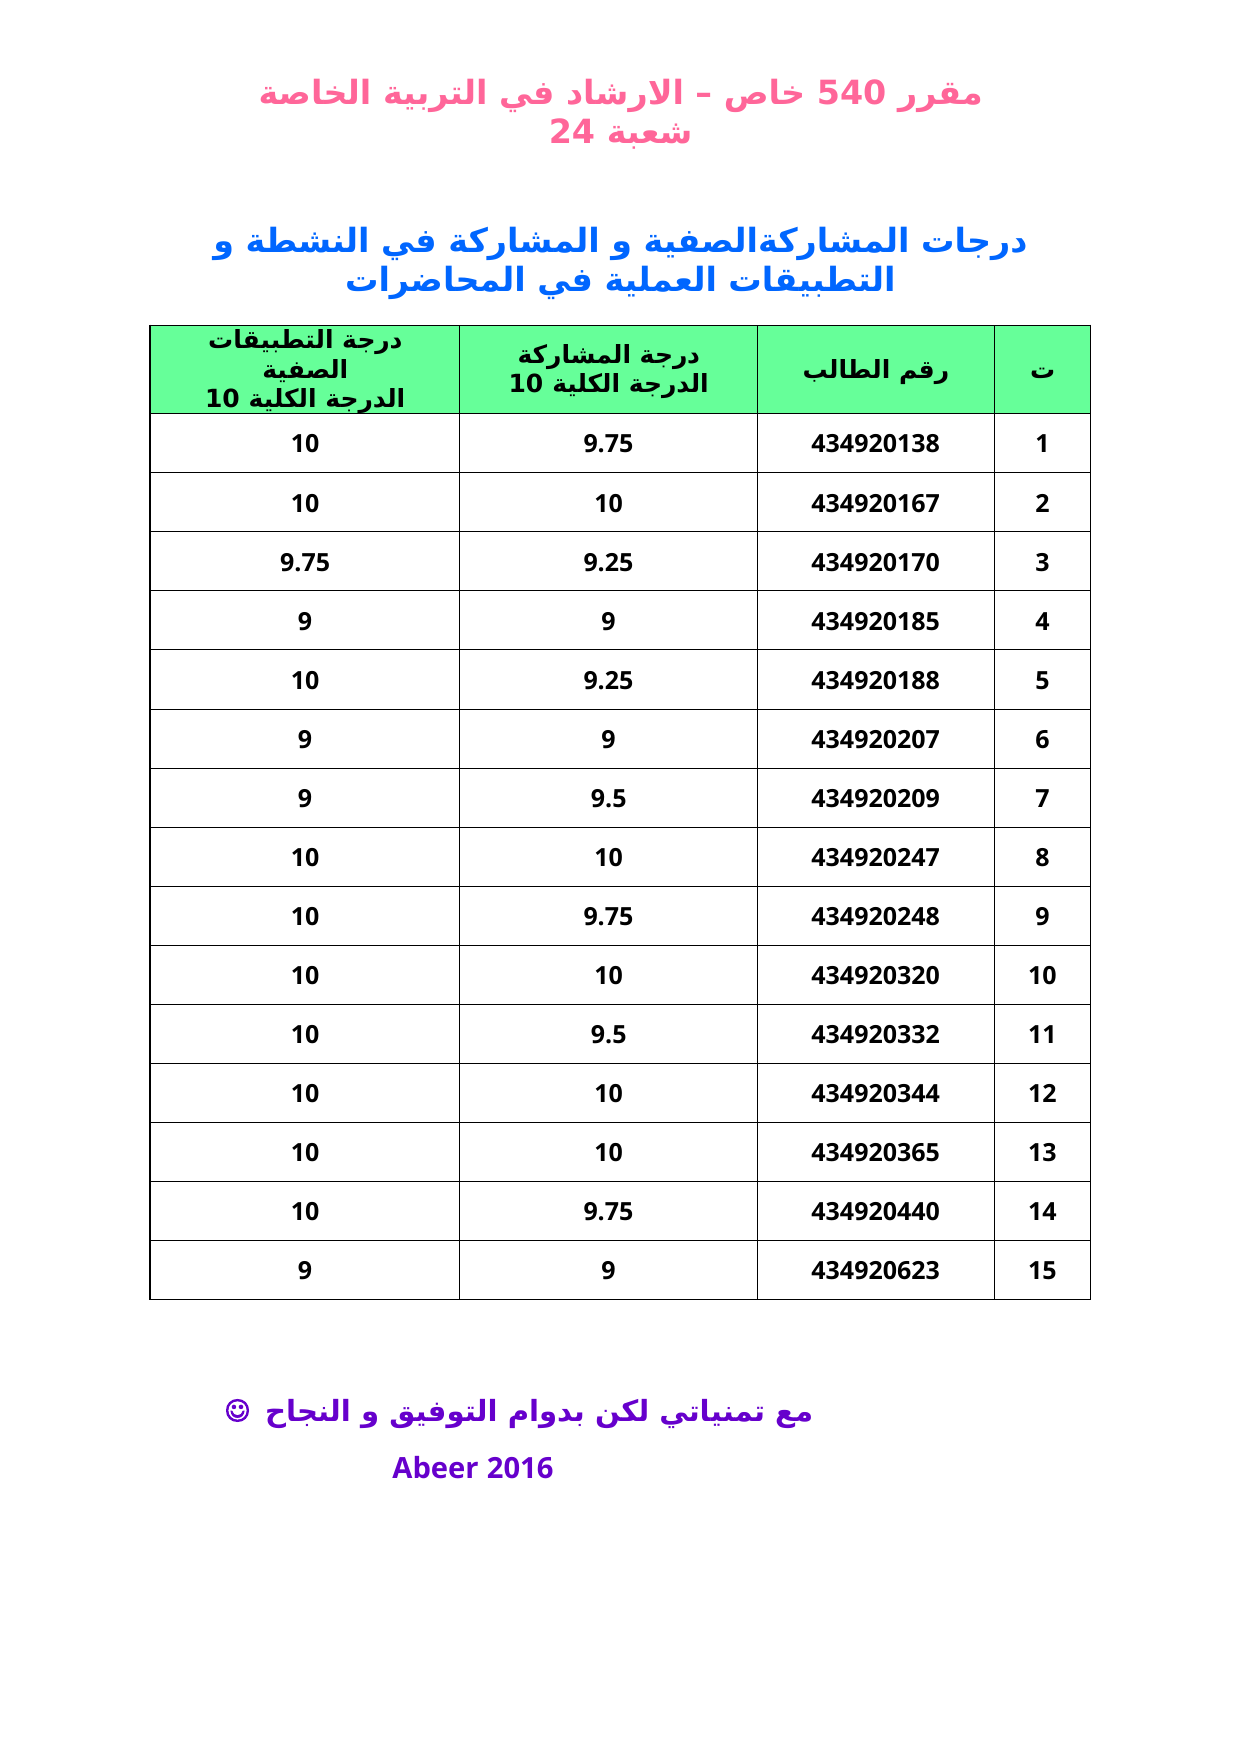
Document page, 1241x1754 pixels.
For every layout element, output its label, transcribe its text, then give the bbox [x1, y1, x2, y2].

table_cell 10 [460, 1123, 757, 1181]
table_cell 9 [460, 591, 757, 649]
table_cell 434920247 [758, 828, 994, 886]
table_cell 1 [995, 414, 1090, 472]
text مع تمنياتي لكن بدوام التوفيق و النجاح [150, 1394, 1090, 1428]
table_cell 9.75 [460, 414, 757, 472]
table_cell 10 [151, 1182, 459, 1240]
table_cell 13 [995, 1123, 1090, 1181]
table_cell 9 [151, 710, 459, 767]
table_cell 9.25 [460, 532, 757, 590]
table_cell 3 [995, 532, 1090, 590]
table_cell 9 [151, 1241, 459, 1299]
table_header ت [995, 326, 1090, 413]
table_cell 434920623 [758, 1241, 994, 1299]
table_header درجة التطبيقات الصفية الدرجة الكلية 10 [151, 326, 459, 413]
table_cell 434920138 [758, 414, 994, 472]
table_cell 12 [995, 1064, 1090, 1122]
table_cell 434920188 [758, 650, 994, 708]
table_header رقم الطالب [758, 326, 994, 413]
table_cell 10 [151, 1005, 459, 1063]
text درجات المشاركةالصفية و المشاركة في النشطة و التطبيقات العملية في المحاضرات [150, 222, 1090, 299]
table_cell 10 [151, 887, 459, 945]
table_cell 434920207 [758, 710, 994, 767]
table_cell 5 [995, 650, 1090, 708]
table_cell 10 [460, 946, 757, 1004]
table_cell 10 [151, 473, 459, 531]
table_cell 434920332 [758, 1005, 994, 1063]
table_cell 15 [995, 1241, 1090, 1299]
table_cell 11 [995, 1005, 1090, 1063]
table_cell 434920344 [758, 1064, 994, 1122]
table_cell 2 [995, 473, 1090, 531]
table_cell 434920248 [758, 887, 994, 945]
table_cell 9 [460, 710, 757, 767]
table_cell 9.5 [460, 1005, 757, 1063]
table_cell 9 [151, 769, 459, 827]
table_cell 10 [151, 946, 459, 1004]
table_cell 9 [151, 591, 459, 649]
table_cell 9.75 [151, 532, 459, 590]
table_cell 434920170 [758, 532, 994, 590]
table_cell 10 [995, 946, 1090, 1004]
table_cell 10 [151, 828, 459, 886]
table_cell 434920440 [758, 1182, 994, 1240]
table_cell 10 [460, 1064, 757, 1122]
table_cell 434920365 [758, 1123, 994, 1181]
table_cell 7 [995, 769, 1090, 827]
table_cell 434920209 [758, 769, 994, 827]
table_cell 9 [995, 887, 1090, 945]
table_header درجة المشاركة الدرجة الكلية 10 [460, 326, 757, 413]
table_cell 8 [995, 828, 1090, 886]
table_cell 434920185 [758, 591, 994, 649]
table_cell 434920167 [758, 473, 994, 531]
table_cell 10 [460, 473, 757, 531]
table_cell 10 [460, 828, 757, 886]
table_cell 10 [151, 1123, 459, 1181]
table_cell 9 [460, 1241, 757, 1299]
table_cell 9.5 [460, 769, 757, 827]
table_cell 9.75 [460, 1182, 757, 1240]
table_cell 10 [151, 1064, 459, 1122]
table_cell 6 [995, 710, 1090, 767]
table_cell 4 [995, 591, 1090, 649]
text Abeer 2016 [150, 1448, 1090, 1487]
table_cell 14 [995, 1182, 1090, 1240]
table_cell 9.75 [460, 887, 757, 945]
table_cell 10 [151, 650, 459, 708]
table_cell 10 [151, 414, 459, 472]
table_cell 9.25 [460, 650, 757, 708]
table_cell 434920320 [758, 946, 994, 1004]
